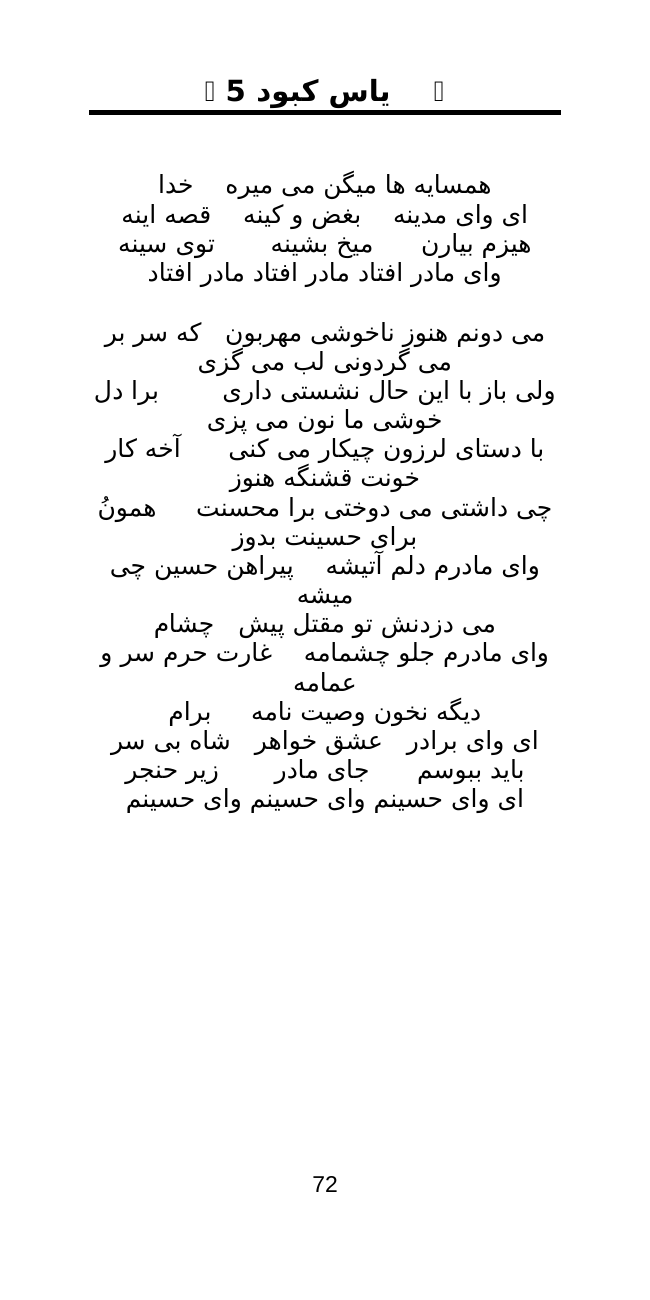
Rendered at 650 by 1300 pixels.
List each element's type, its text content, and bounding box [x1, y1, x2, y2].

text همسایه ها میگن می میره خدا [89, 171, 561, 200]
text با دستای لرزون چیکار می کنی آخه کار خونت قشنگه هنوز [89, 434, 561, 493]
text وای مادر افتاد مادر افتاد مادر افتاد [89, 258, 561, 287]
text ای وای مدینه بغض و کینه قصه اینه [89, 200, 561, 229]
text ای وای حسینم وای حسینم وای حسینم [89, 784, 561, 814]
text هیزم بیارن میخ بشینه توی سینه [89, 229, 561, 258]
text باید ببوسم جای مادر زیر حنجر [89, 755, 561, 784]
text وای مادرم جلو چشمامه غارت حرم سر و عمامه [89, 639, 561, 697]
text می دونم هنوز ناخوشی مهربون که سر بر می گردونی لب می گزی [89, 318, 561, 376]
text ای وای برادر عشق خواهر شاه بی سر [89, 726, 561, 755]
text وای مادرم دلم آتیشه پیراهن حسین چی میشه [89, 551, 561, 609]
text ولی باز با این حال نشستی داری برا دل خوشی ما نون می پزی [89, 376, 561, 434]
text چی داشتی می دوختی برا محسنت همونُ برای حسینت بدوز [89, 493, 561, 551]
text دیگه نخون وصیت نامه برام [89, 697, 561, 726]
text می دزدنش تو مقتل پیش چشام [89, 609, 561, 639]
